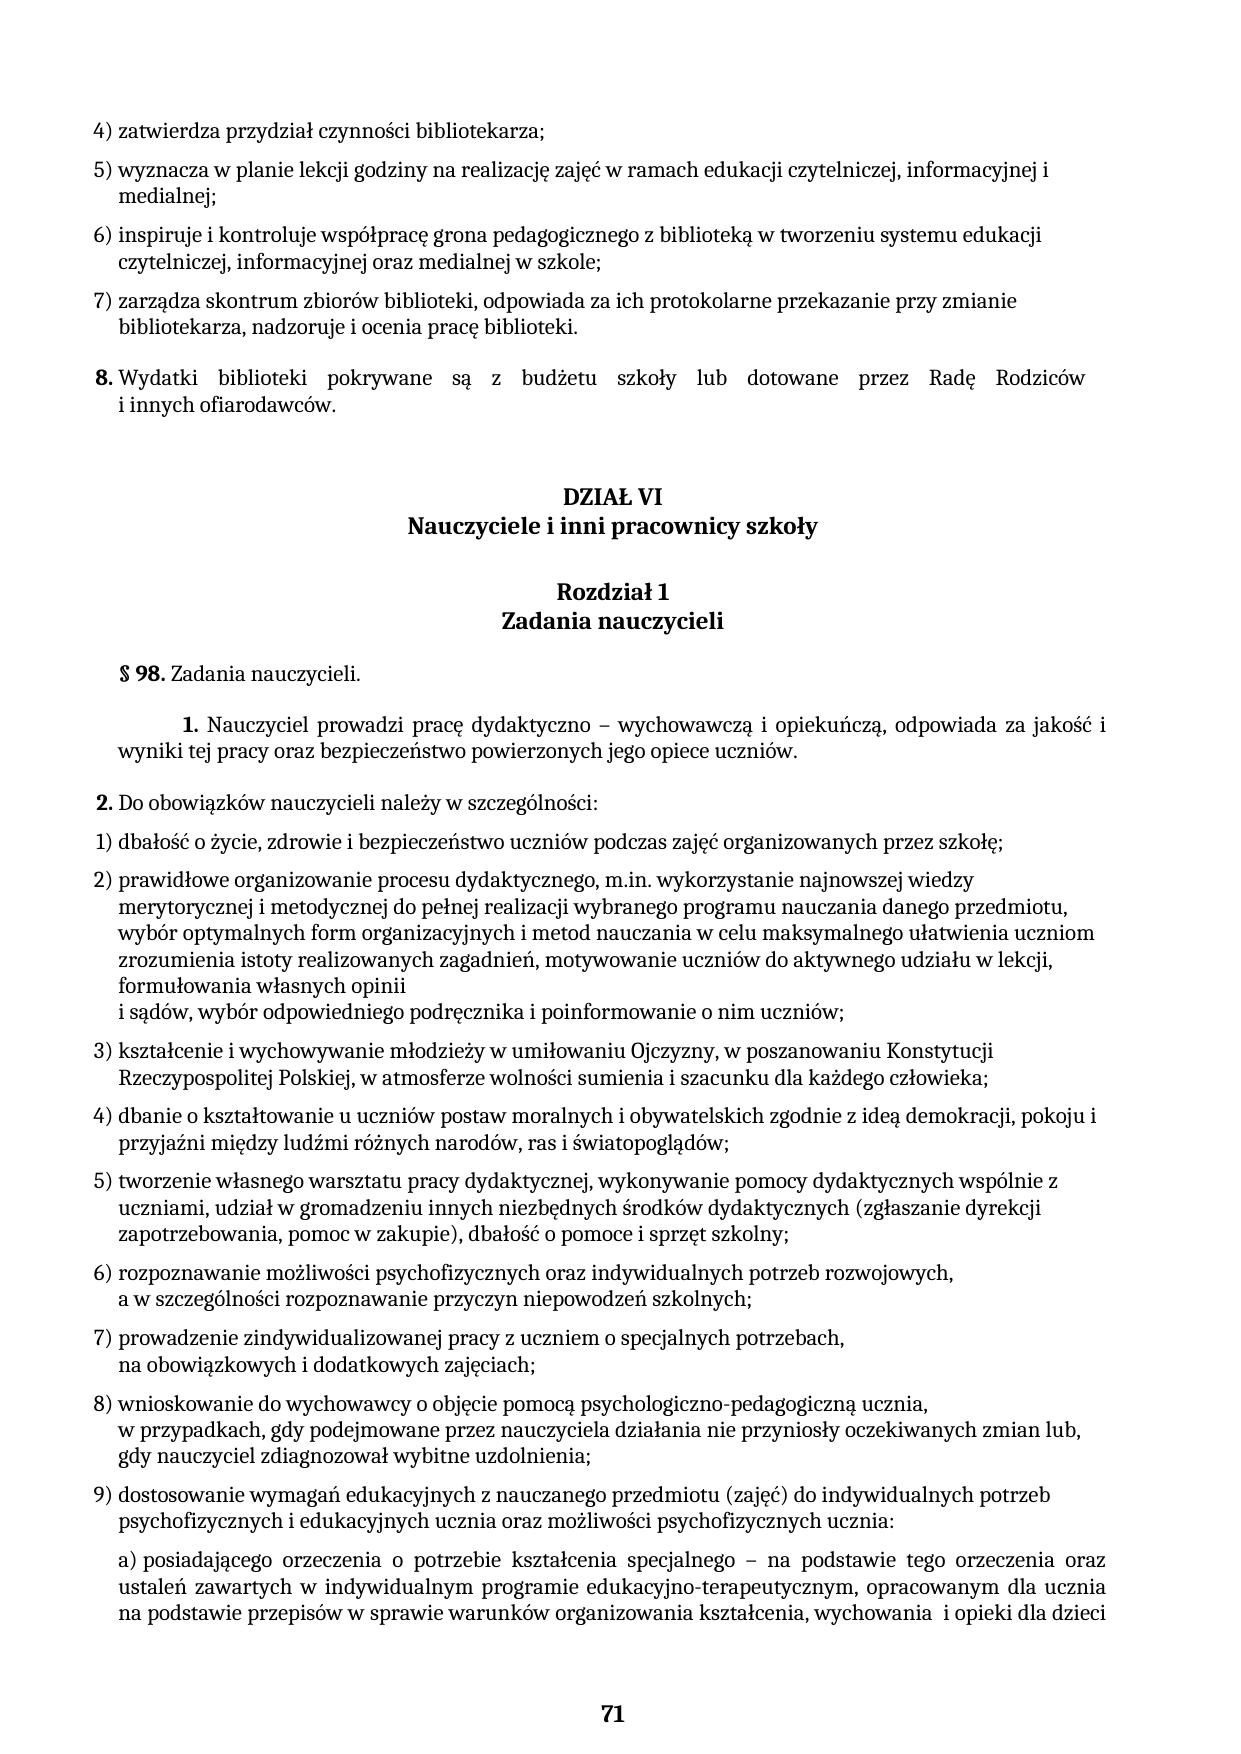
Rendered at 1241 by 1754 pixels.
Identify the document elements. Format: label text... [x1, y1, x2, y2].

list Do obowiązków nauczycieli należy w szczególności: [118, 789, 1107, 816]
list 1. Nauczyciel prowadzi pracę dydaktyczno – wychowawczą i opiekuńczą, odpowiada za jakość i wyniki tej pracy oraz bezpieczeństwo powierzonych jego opiece uczniów. [118, 712, 1107, 764]
text dostosowanie wymagań edukacyjnych z nauczanego przedmiotu (zajęć) do indywidualnych potrzeb psychofizycznych i edukacyjnych ucznia oraz możliwości psychofizycznych ucznia: [118, 1482, 1107, 1534]
list Zadania nauczycieli. [118, 661, 1107, 687]
text zatwierdza przydział czynności bibliotekarza; [118, 118, 1107, 144]
text inspiruje i kontroluje współpracę grona pedagogicznego z biblioteką w tworzeniu systemu edukacji czytelniczej, informacyjnej oraz medialnej w szkole; [118, 222, 1107, 275]
list Wydatki biblioteki pokrywane są z budżetu szkoły lub dotowane przez Radę Rodziców i innych ofiarodawców. [118, 365, 1107, 418]
text prawidłowe organizowanie procesu dydaktycznego, m.in. wykorzystanie najnowszej wiedzy merytorycznej i metodycznej do pełnej realizacji wybranego programu nauczania danego przedmiotu, wybór optymalnych form organizacyjnych i metod nauczania w celu maksymalnego ułatwienia uczniom zrozumienia istoty realizowanych zagadnień, motywowanie uczniów do aktywnego udziału w lekcji, formułowania własnych opinii i sądów, wybór odpowiedniego podręcznika i poinformowanie o nim uczniów; [118, 867, 1107, 1025]
list Rozdział 1 Zadania nauczycieli [118, 578, 1107, 636]
text zarządza skontrum zbiorów biblioteki, odpowiada za ich protokolarne przekazanie przy zmianie bibliotekarza, nadzoruje i ocenia pracę biblioteki. [118, 287, 1107, 340]
text wyznacza w planie lekcji godziny na realizację zajęć w ramach edukacji czytelniczej, informacyjnej i medialnej; [118, 157, 1107, 210]
text rozpoznawanie możliwości psychofizycznych oraz indywidualnych potrzeb rozwojowych, a w szczególności rozpoznawanie przyczyn niepowodzeń szkolnych; [118, 1260, 1107, 1313]
text kształcenie i wychowywanie młodzieży w umiłowaniu Ojczyzny, w poszanowaniu Konstytucji Rzeczypospolitej Polskiej, w atmosferze wolności sumienia i szacunku dla każdego człowieka; [118, 1038, 1107, 1091]
text tworzenie własnego warsztatu pracy dydaktycznej, wykonywanie pomocy dydaktycznych wspólnie z uczniami, udział w gromadzeniu innych niezbędnych środków dydaktycznych (zgłaszanie dyrekcji zapotrzebowania, pomoc w zakupie), dbałość o pomoce i sprzęt szkolny; [118, 1168, 1107, 1247]
text wnioskowanie do wychowawcy o objęcie pomocą psychologiczno-pedagogiczną ucznia, w przypadkach, gdy podejmowane przez nauczyciela działania nie przyniosły oczekiwanych zmian lub, gdy nauczyciel zdiagnozował wybitne uzdolnienia; [118, 1390, 1107, 1469]
text prowadzenie zindywidualizowanej pracy z uczniem o specjalnych potrzebach, na obowiązkowych i dodatkowych zajęciach; [118, 1325, 1107, 1378]
text dbałość o życie, zdrowie i bezpieczeństwo uczniów podczas zajęć organizowanych przez szkołę; [118, 828, 1107, 855]
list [118, 1547, 1107, 1626]
subtitle Nauczyciele i inni pracownicy szkoły [118, 483, 1107, 541]
text dbanie o kształtowanie u uczniów postaw moralnych i obywatelskich zgodnie z ideą demokracji, pokoju i przyjaźni między ludźmi różnych narodów, ras i światopoglądów; [118, 1103, 1107, 1156]
